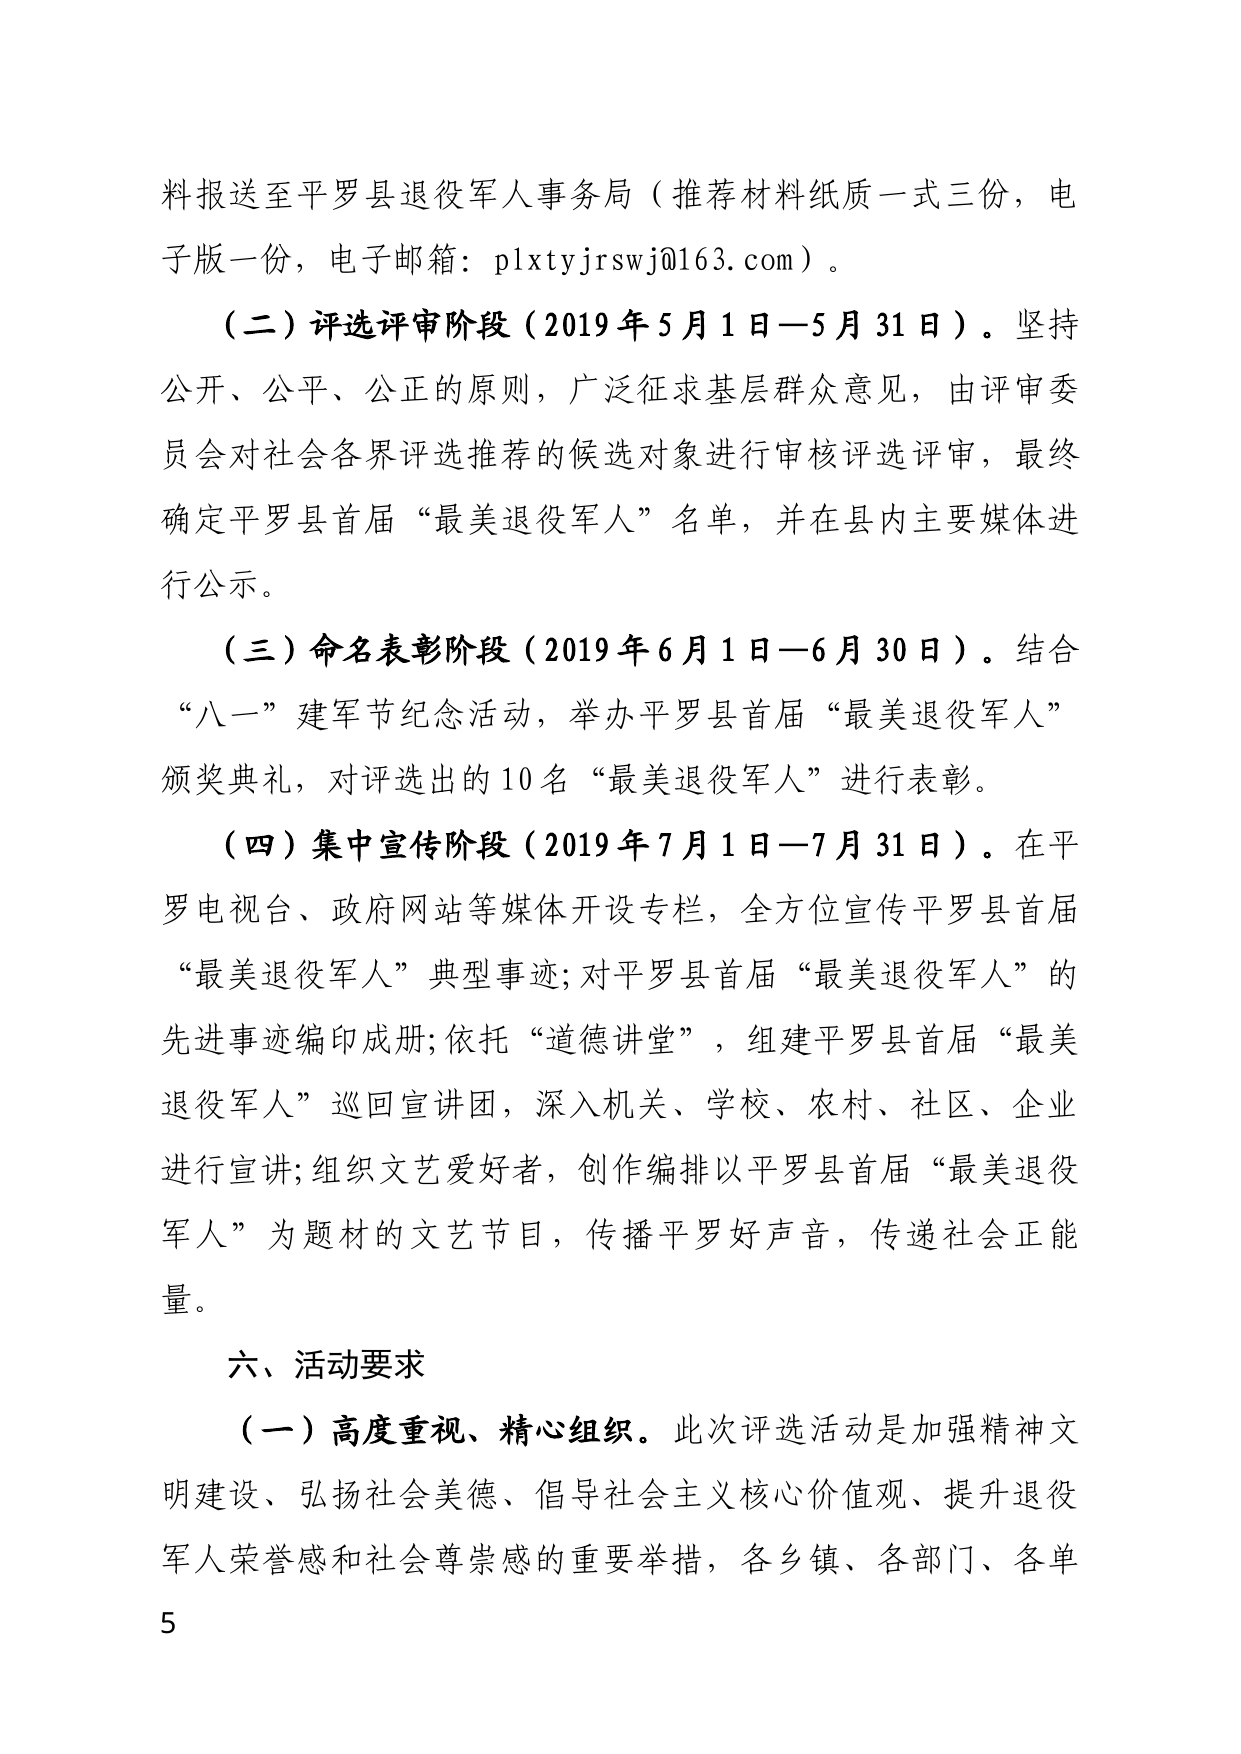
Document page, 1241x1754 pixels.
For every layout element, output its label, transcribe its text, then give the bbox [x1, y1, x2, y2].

text （三）命名表彰阶段（2019年6月1日—6月30日）。结合 “八一”建军节纪念活动，举办平罗县首届“最美退役军人”颁奖典礼，对评选出的10名“最美退役军人”进行表彰。 [159, 615, 1081, 810]
text （二）评选评审阶段（2019年5月1日—5月31日）。坚持公开、公平、公正的原则，广泛征求基层群众意见，由评审委员会对社会各界评选推荐的候选对象进行审核评选评审，最终确定平罗县首届“最美退役军人”名单，并在县内主要媒体进行公示。 [159, 290, 1081, 615]
text （四）集中宣传阶段（2019年7月1日—7月31日）。在平罗电视台、政府网站等媒体开设专栏，全方位宣传平罗县首届“最美退役军人”典型事迹;对平罗县首届“最美退役军人”的先进事迹编印成册;依托“道德讲堂”，组建平罗县首届“最美退役军人”巡回宣讲团，深入机关、学校、农村、社区、企业进行宣讲;组织文艺爱好者，创作编排以平罗县首届“最美退役军人”为题材的文艺节目，传播平罗好声音，传递社会正能量。 [159, 810, 1081, 1330]
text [159, 160, 1081, 290]
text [159, 1395, 1081, 1590]
text 六、活动要求 [159, 1330, 1081, 1395]
